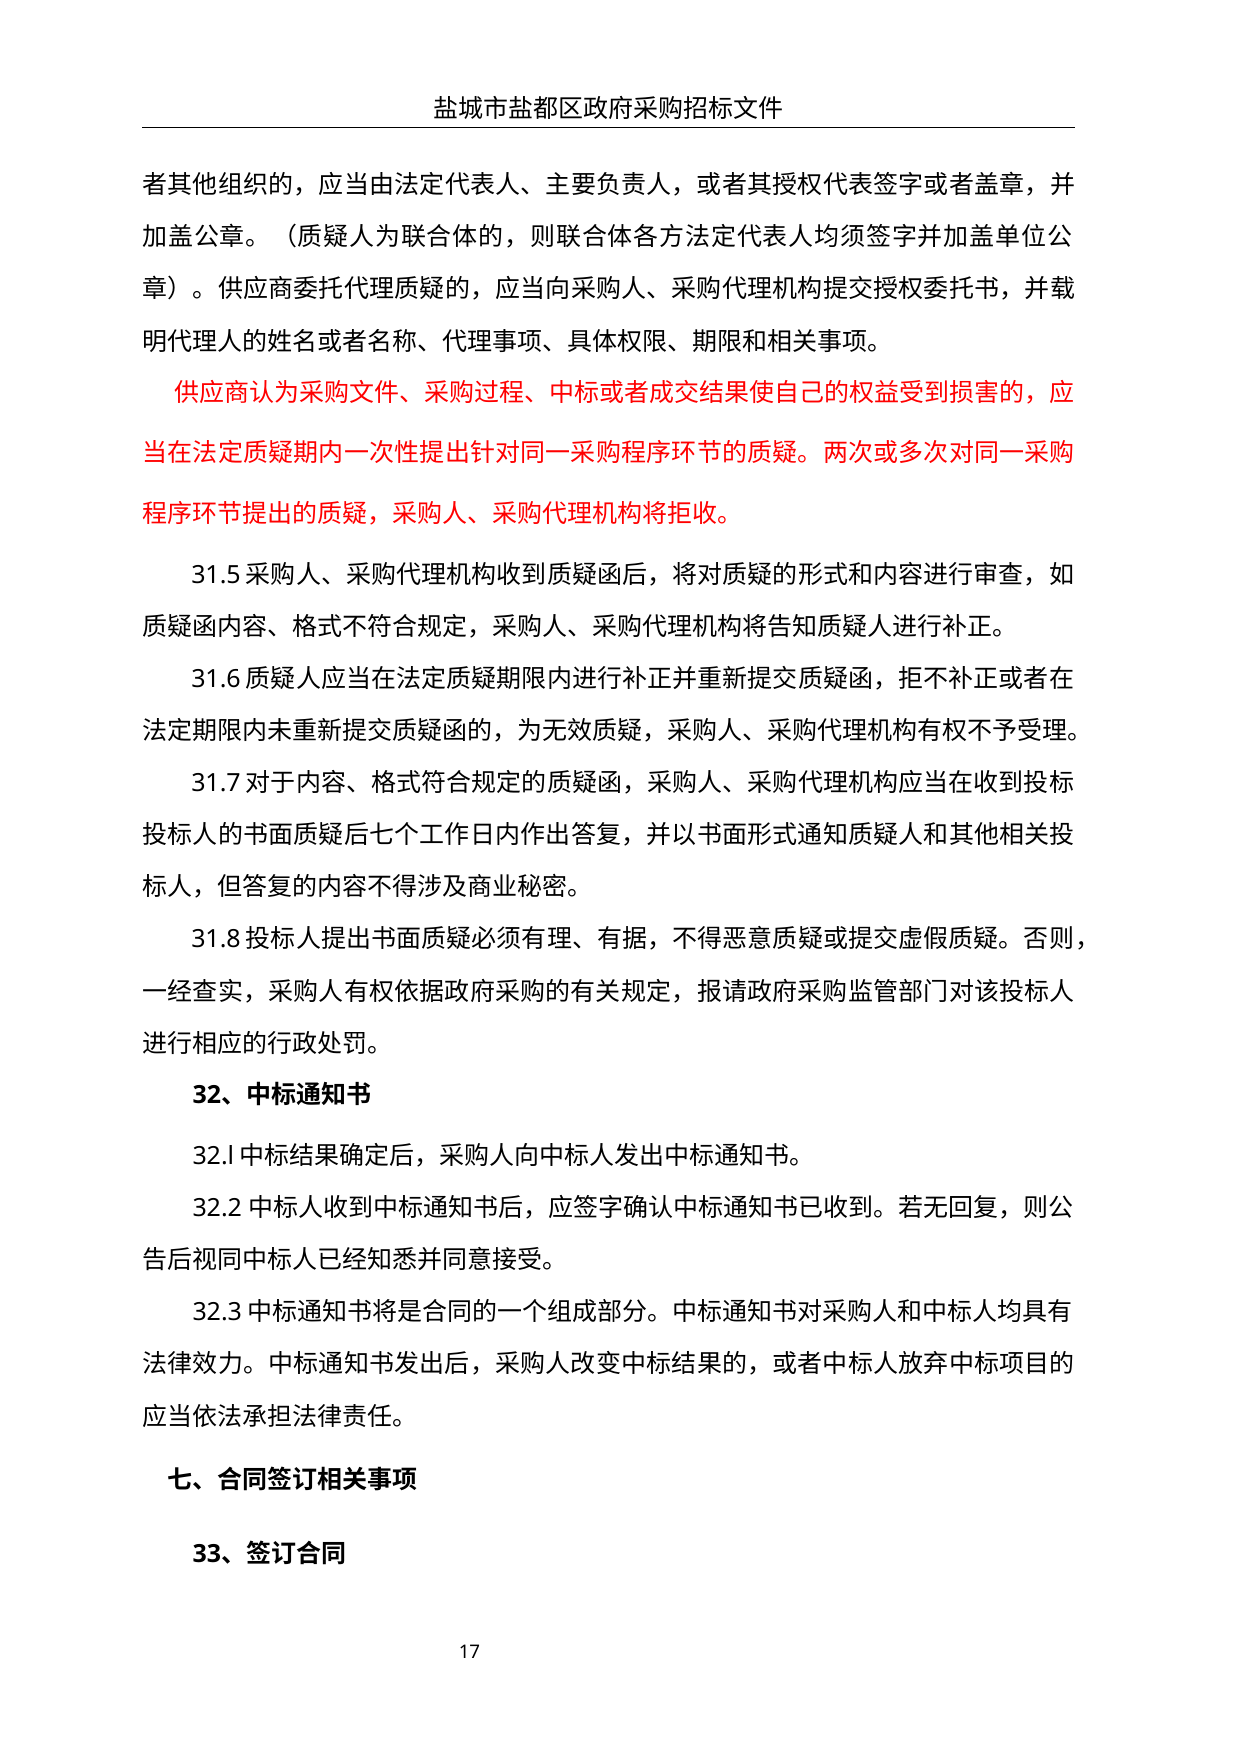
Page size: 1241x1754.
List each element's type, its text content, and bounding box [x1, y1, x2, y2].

text 31.8投标人提出书面质疑必须有理、有据，不得恶意质疑或提交虚假质疑。否则，一经查实，采购人有权依据政府采购的有关规定，报请政府采购监管部门对该投标人进行相应的行政处罚。 [142, 906, 1075, 1062]
text 31.7对于内容、格式符合规定的质疑函，采购人、采购代理机构应当在收到投标投标人的书面质疑后七个工作日内作出答复，并以书面形式通知质疑人和其他相关投标人，但答复的内容不得涉及商业秘密。 [142, 750, 1075, 906]
text 供应商认为采购文件、采购过程、中标或者成交结果使自己的权益受到损害的，应当在法定质疑期内一次性提出针对同一采购程序环节的质疑。两次或多次对同一采购程序环节提出的质疑，采购人、采购代理机构将拒收。 [142, 360, 1075, 542]
text 32.3中标通知书将是合同的一个组成部分。中标通知书对采购人和中标人均具有法律效力。中标通知书发出后，采购人改变中标结果的，或者中标人放弃中标项目的，应当依法承担法律责任。 [142, 1279, 1075, 1435]
text 33、签订合同 [142, 1521, 1075, 1573]
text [142, 152, 1075, 360]
text 32.2 中标人收到中标通知书后，应签字确认中标通知书已收到。若无回复，则公告后视同中标人已经知悉并同意接受。 [142, 1175, 1075, 1279]
text 31.6质疑人应当在法定质疑期限内进行补正并重新提交质疑函，拒不补正或者在法定期限内未重新提交质疑函的，为无效质疑，采购人、采购代理机构有权不予受理。 [142, 646, 1075, 750]
text 32.l中标结果确定后，采购人向中标人发出中标通知书。 [142, 1123, 1075, 1175]
text 31.5采购人、采购代理机构收到质疑函后，将对质疑的形式和内容进行审查，如质疑函内容、格式不符合规定，采购人、采购代理机构将告知质疑人进行补正。 [142, 542, 1075, 646]
subtitle 32、中标通知书 [142, 1062, 1075, 1123]
subtitle 七、合同签订相关事项 [142, 1448, 1075, 1508]
